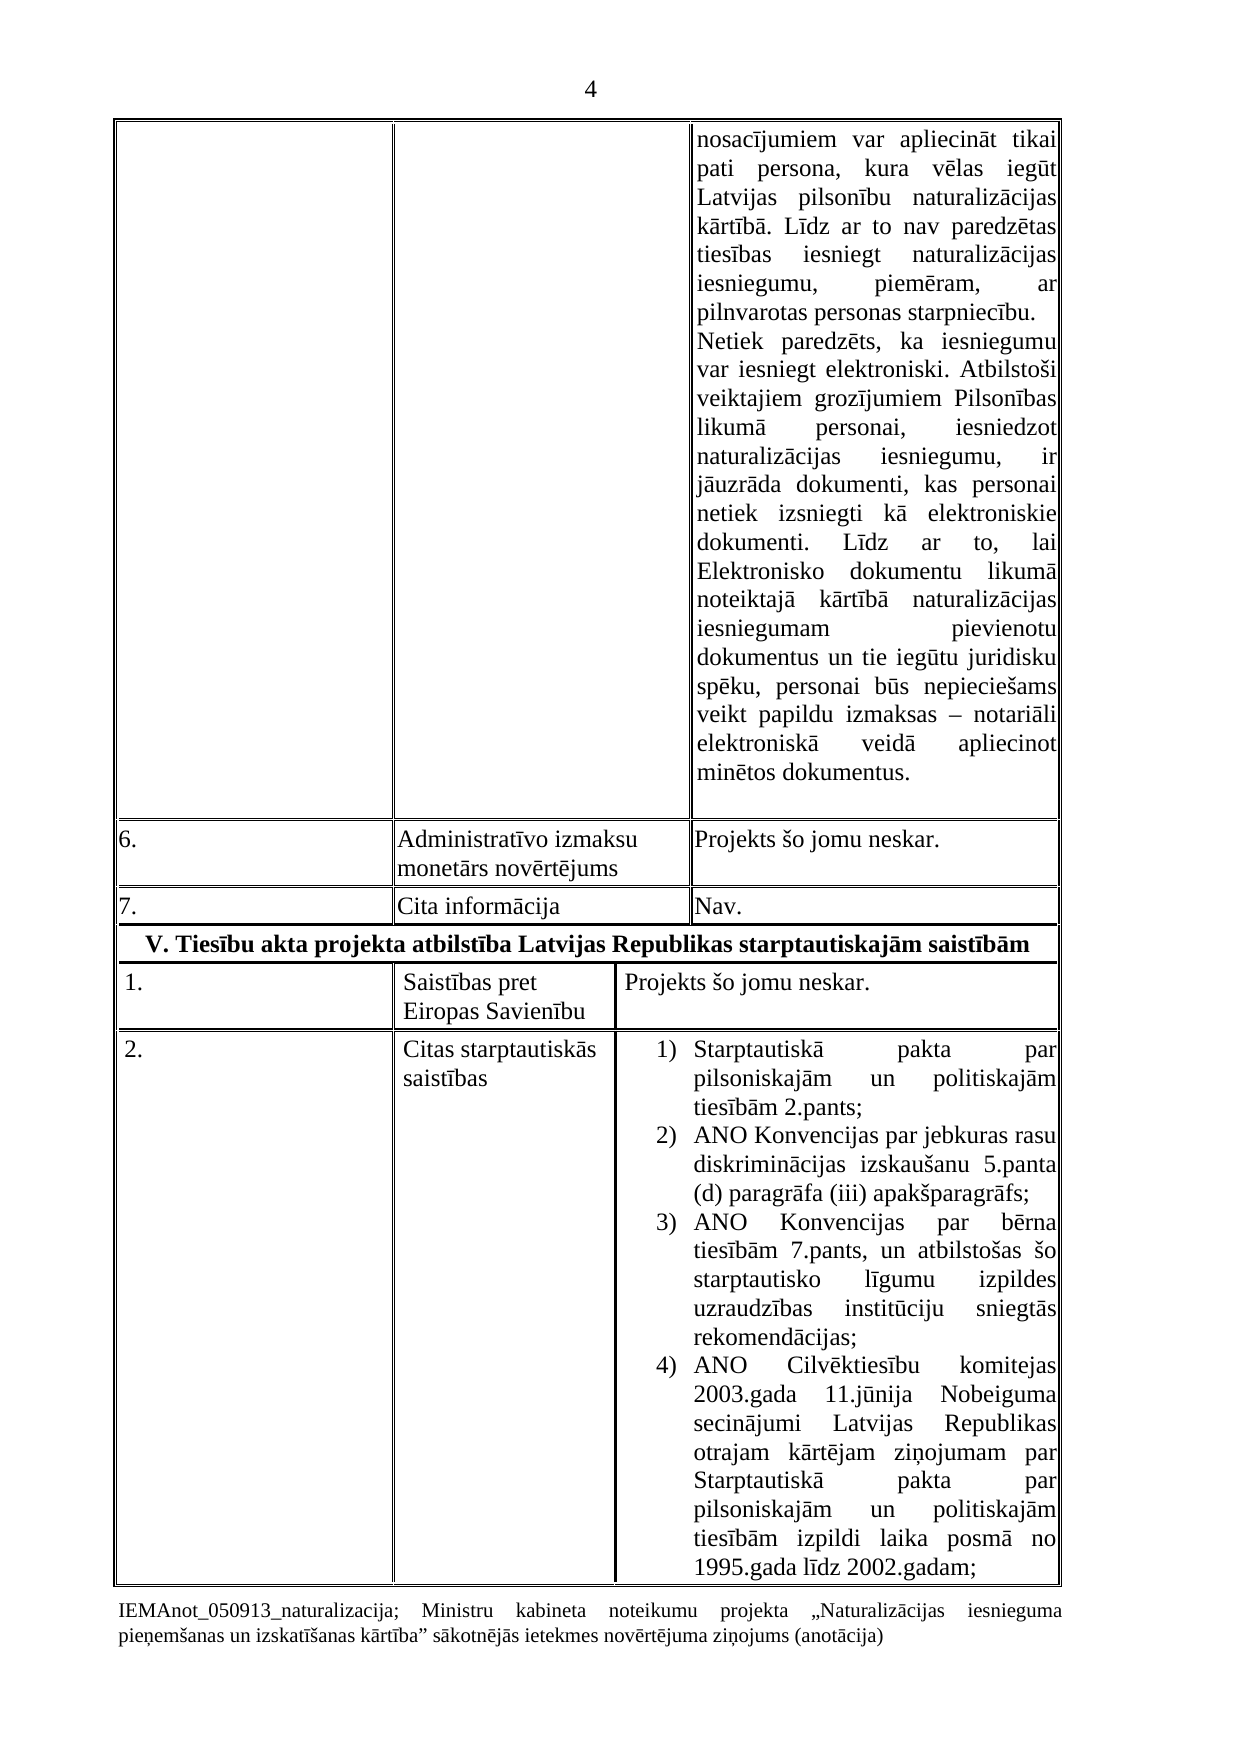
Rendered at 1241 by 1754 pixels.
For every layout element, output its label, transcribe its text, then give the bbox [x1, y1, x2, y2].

table_cell Administratīvo izmaksu monetārs novērtējums [395, 821, 689, 884]
table_cell Saistības pret Eiropas Savienību [395, 964, 614, 1028]
table_cell Citas starptautiskās saistības [394, 1032, 615, 1584]
table_cell 6. [115, 818, 394, 884]
table_cell V. Tiesību akta projekta atbilstība Latvijas Republikas starptautiskajām saistībām [115, 923, 1060, 961]
table_cell Administratīvās procedūras raksturojums [394, 120, 691, 818]
table_cell Projekts šo jomu neskar. [617, 961, 1058, 1028]
table_cell 5. [117, 122, 394, 818]
table_cell 1. [117, 961, 392, 1028]
table_cell Nav. [693, 885, 1059, 923]
table_cell 7. [117, 885, 392, 923]
table_cell Projekts šo jomu neskar. [691, 818, 1060, 884]
table_cell 2. [117, 1028, 394, 1584]
table_cell Cita informācija [395, 888, 689, 923]
